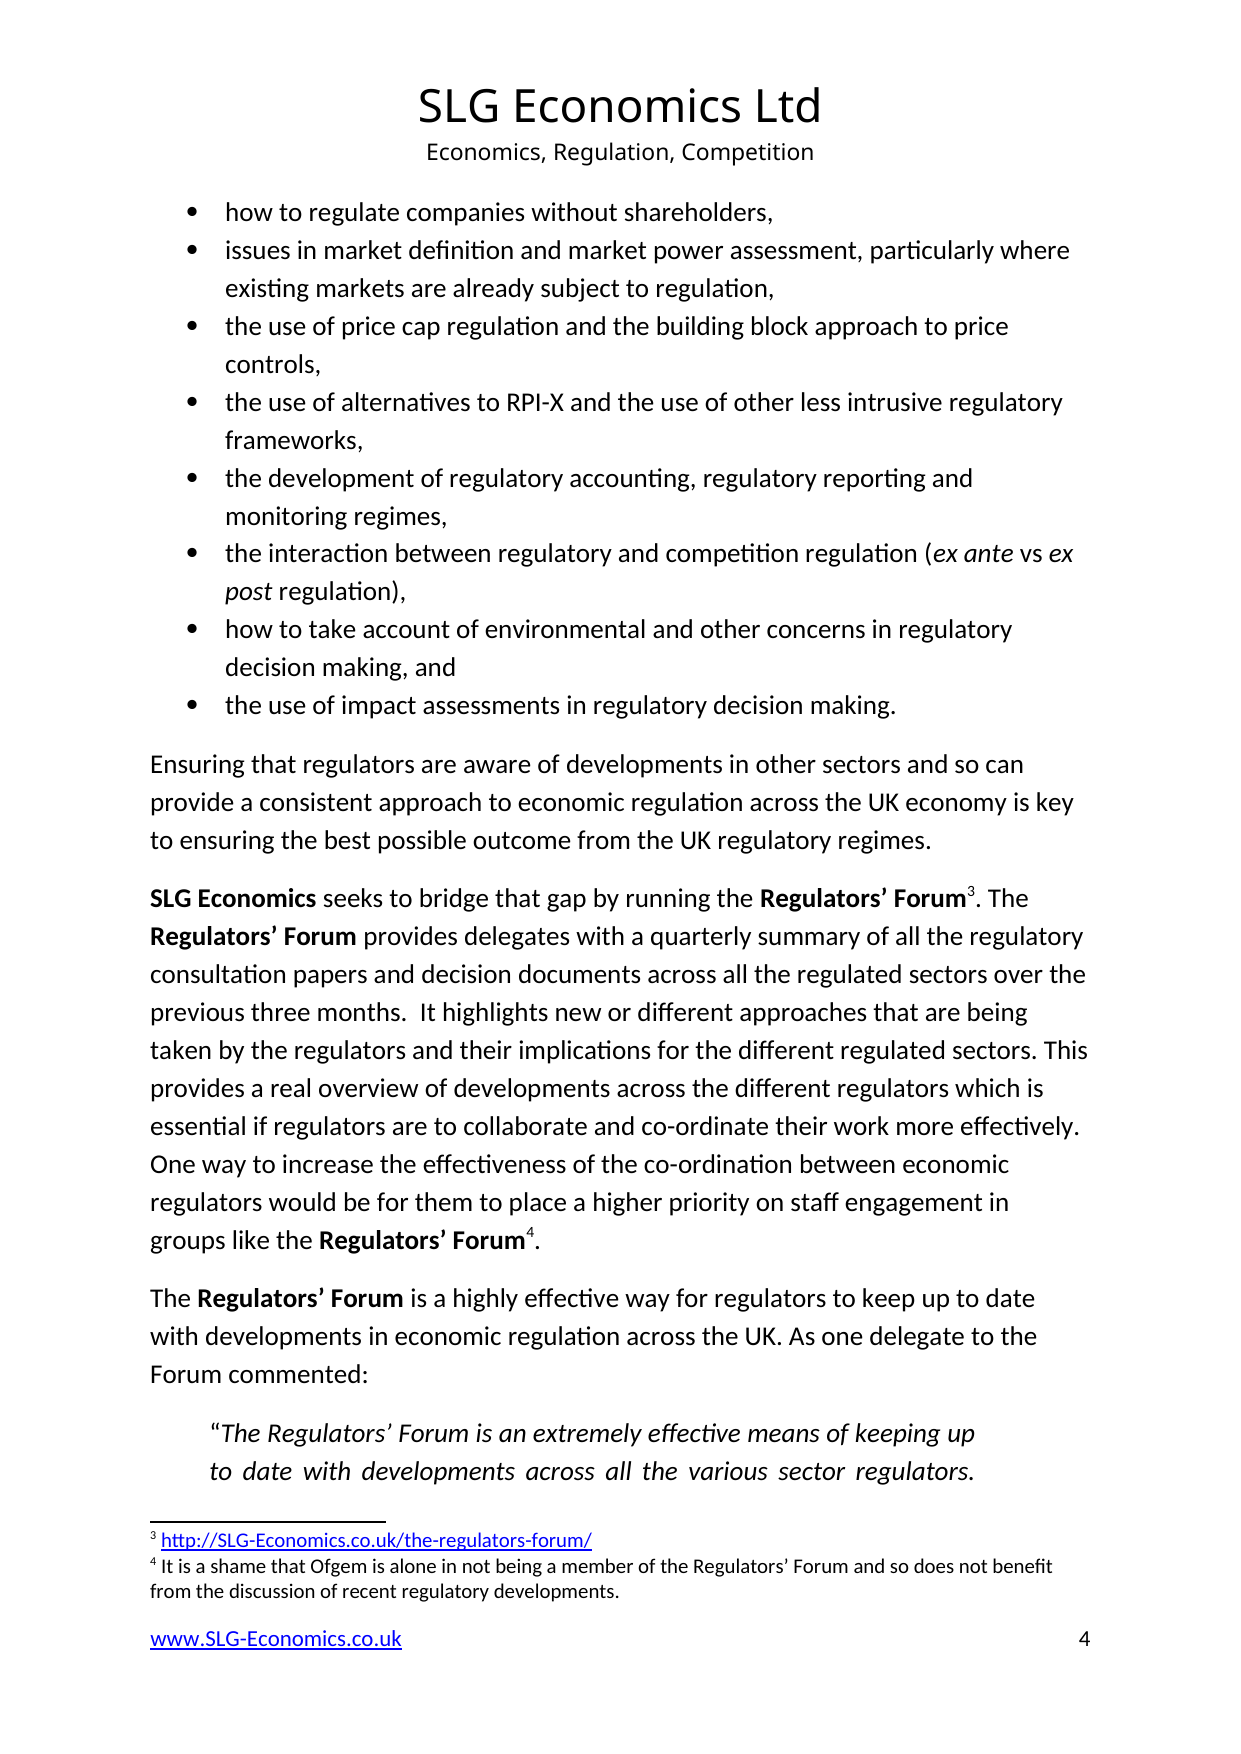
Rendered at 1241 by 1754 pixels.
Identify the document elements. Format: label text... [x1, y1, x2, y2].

list the development of regulatory accounting, regulatory reporting and monitoring regimes, [187, 461, 1090, 532]
list how to regulate companies without shareholders, [187, 195, 1090, 228]
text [209, 1416, 977, 1487]
list the interaction between regulatory and competition regulation (ex ante vs ex post regulation), [187, 537, 1090, 608]
list how to take account of environmental and other concerns in regulatory decision making, and [187, 612, 1090, 683]
list issues in market definition and market power assessment, particularly where existing markets are already subject to regulation, [187, 233, 1090, 304]
text SLG Economics seeks to bridge that gap by running the Regulators’ Forum. The Regulators’ Forum provides delegates with a quarterly summary of all the regulatory consultation papers and decision documents across all the regulated sectors over the previous three months. It highlights new or different approaches that are being taken by the regulators and their implications for the different regulated sectors. This provides a real overview of developments across the different regulators which is essential if regulators are to collaborate and co-ordinate their work more effectively. One way to increase the effectiveness of the co-ordination between economic regulators would be for them to place a higher priority on staff engagement in groups like the Regulators’ Forum. [150, 882, 1090, 1256]
list the use of alternatives to RPI-X and the use of other less intrusive regulatory frameworks, [187, 385, 1090, 456]
list the use of impact assessments in regulatory decision making. [187, 688, 1090, 721]
text The Regulators’ Forum is a highly effective way for regulators to keep up to date with developments in economic regulation across the UK. As one delegate to the Forum commented: [150, 1282, 1090, 1391]
list the use of price cap regulation and the building block approach to price controls, [187, 309, 1090, 380]
text Ensuring that regulators are aware of developments in other sectors and so can provide a consistent approach to economic regulation across the UK economy is key to ensuring the best possible outcome from the UK regulatory regimes. [150, 747, 1090, 856]
